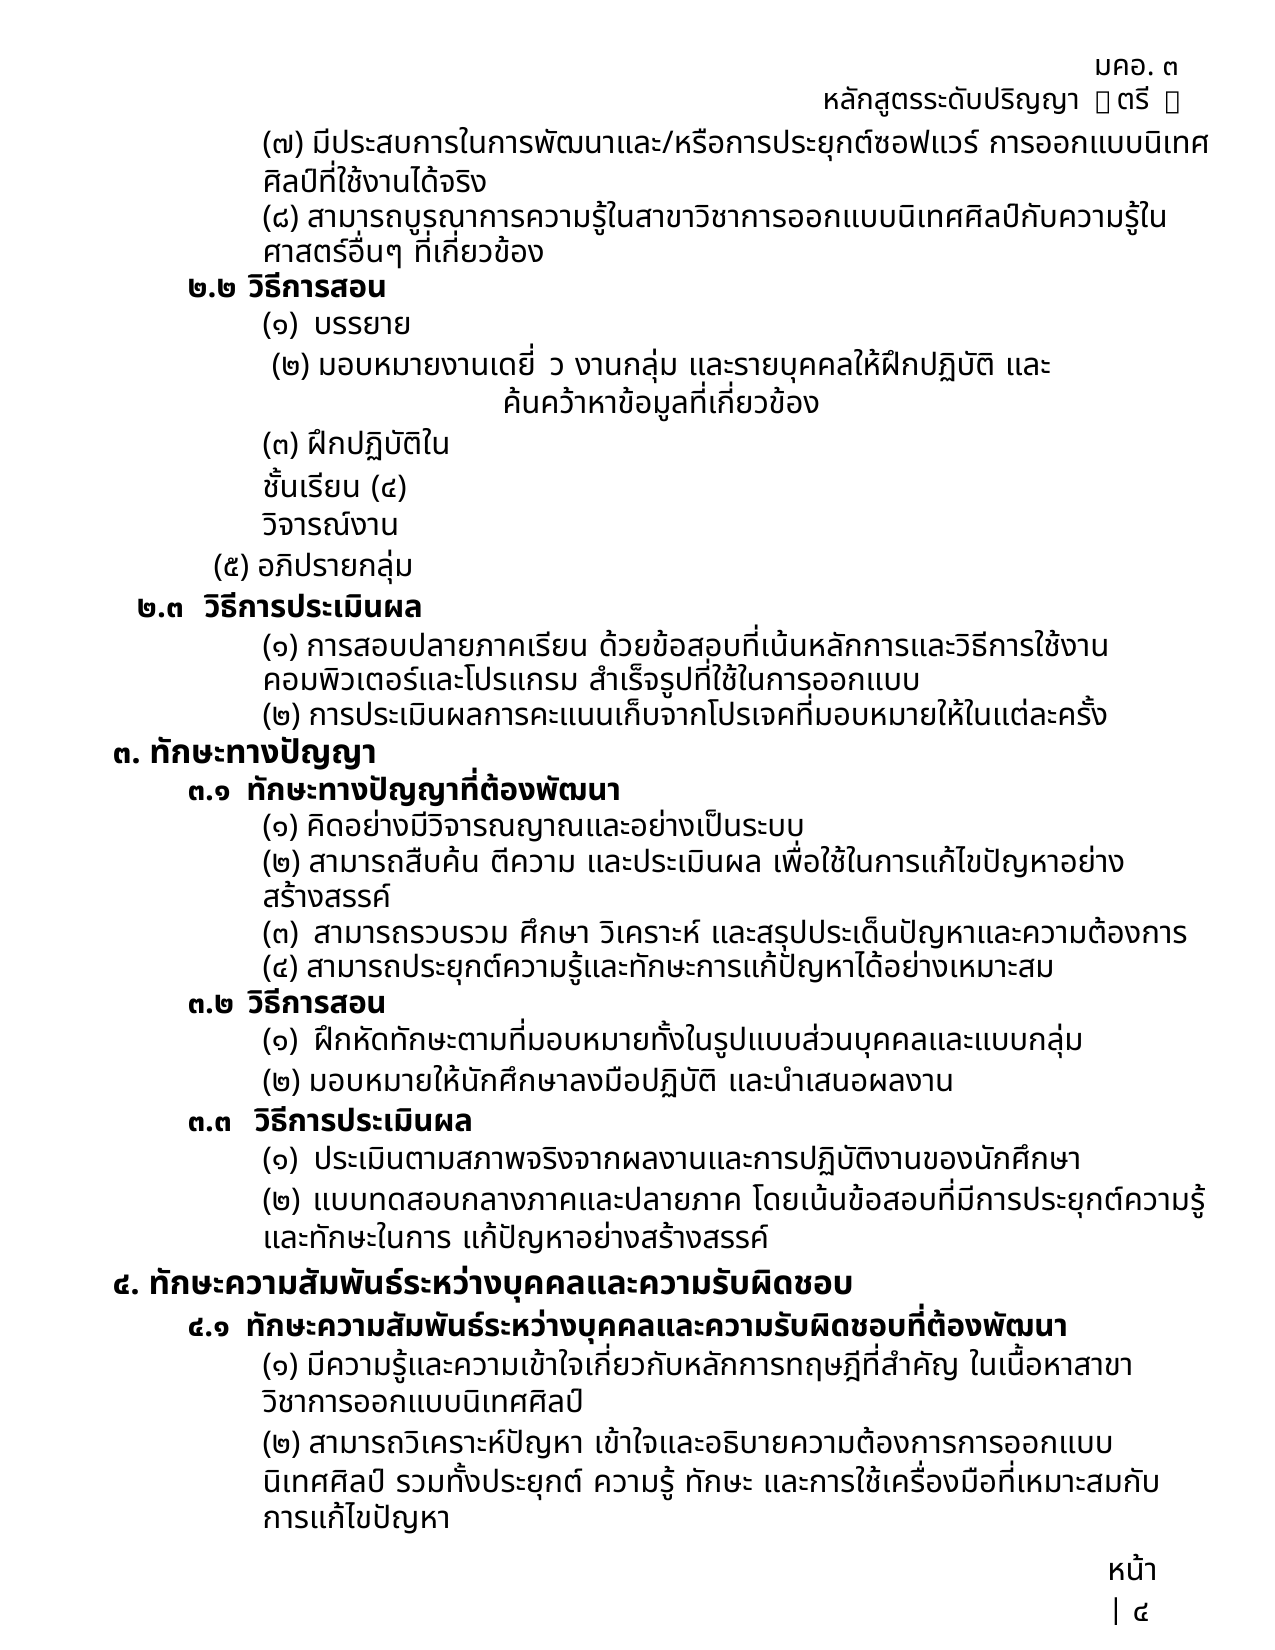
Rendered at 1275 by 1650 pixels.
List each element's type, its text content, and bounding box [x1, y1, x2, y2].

subtitle ๒.๓ วิธีการประเมินผล [94, 585, 423, 626]
subtitle ๔. ทักษะความสัมพันธ์ระหว่างบุคคลและความรับผิดชอบ [112, 1256, 1214, 1303]
text (๒) มอบหมายงานเดยี่ ว งานกลุ่ม และรายบุคคลให้ฝึกปฏิบัติ และค้นคว้าหาข้อมูลที่เกี่ยวข้อง [263, 342, 1059, 421]
text (๗) มีประสบการในการพัฒนาและ/หรือการประยุกต์ซอฟแวร์ การออกแบบนิเทศศิลป์ที่ใช้งานได้จริง [262, 123, 1214, 200]
subtitle ๒.๒ วิธีการสอน [187, 269, 1214, 304]
subtitle ๓. ทักษะทางปัญญา [112, 732, 1214, 771]
text (๑) คิดอย่างมีวิจารณญาณและอย่างเป็นระบบ [262, 808, 1214, 844]
text (๒) สามารถวิเคราะห์ปัญหา เข้าใจและอธิบายความต้องการการออกแบบนิเทศศิลป์ รวมทั้งประยุกต์ ความรู้ ทักษะ และการใช้เครื่องมือที่เหมาะสมกับการแก้ไขปัญหา [262, 1421, 1179, 1536]
subtitle ๓.๒ วิธีการสอน [187, 984, 1214, 1020]
text (๑) บรรยาย [262, 304, 1214, 342]
text (๓) ฝึกปฏิบัติในชั้นเรียน (๔) วิจารณ์งาน [262, 421, 470, 543]
text (๒) มอบหมายให้นักศึกษาลงมือปฏิบัติ และนำเสนอผลงาน [262, 1058, 1214, 1100]
subtitle ๔.๑ ทักษะความสัมพันธ์ระหว่างบุคคลและความรับผิดชอบที่ต้องพัฒนา [187, 1305, 1214, 1345]
text (๑) การสอบปลายภาคเรียน ด้วยข้อสอบที่เน้นหลักการและวิธีการใช้งานคอมพิวเตอร์และโปรแกรม สำเร็จรูปที่ใช้ในการออกแบบ [262, 626, 1214, 697]
text (๒) การประเมินผลการคะแนนเก็บจากโปรเจคที่มอบหมายให้ในแต่ละครั้ง [262, 697, 1214, 732]
text (๕) อภิปรายกลุ่ม [94, 543, 413, 585]
text (๒) สามารถสืบค้น ตีความ และประเมินผล เพื่อใช้ในการแก้ไขปัญหาอย่างสร้างสรรค์ [262, 844, 1214, 915]
text (๑) ประเมินตามสภาพจริงจากผลงานและการปฏิบัติงานของนักศึกษา [262, 1140, 1214, 1177]
subtitle ๓.๑ ทักษะทางปัญญาที่ต้องพัฒนา [187, 771, 1214, 808]
text (๒) แบบทดสอบกลางภาคและปลายภาค โดยเน้นข้อสอบที่มีการประยุกต์ความรู้และทักษะในการ แก้ปัญหาอย่างสร้างสรรค์ [262, 1177, 1214, 1256]
text (๑) ฝึกหัดทักษะตามที่มอบหมายทั้งในรูปแบบส่วนบุคคลและแบบกลุ่ม [262, 1020, 1214, 1058]
subtitle ๓.๓ วิธีการประเมินผล [187, 1100, 1214, 1140]
text (๘) สามารถบูรณาการความรู้ในสาขาวิชาการออกแบบนิเทศศิลป์กับความรู้ในศาสตร์อื่นๆ ที่เกี่ยวข้อง [262, 200, 1214, 269]
text (๓) สามารถรวบรวม ศึกษา วิเคราะห์ และสรุปประเด็นปัญหาและความต้องการ [262, 915, 1214, 950]
text (๑) มีความรู้และความเข้าใจเกี่ยวกับหลักการทฤษฎีที่สำคัญ ในเนื้อหาสาขาวิชาการออกแบบนิเทศศิลป์ [262, 1345, 1214, 1420]
text (๔) สามารถประยุกต์ความรู้และทักษะการแก้ปัญหาได้อย่างเหมาะสม [262, 950, 1214, 984]
